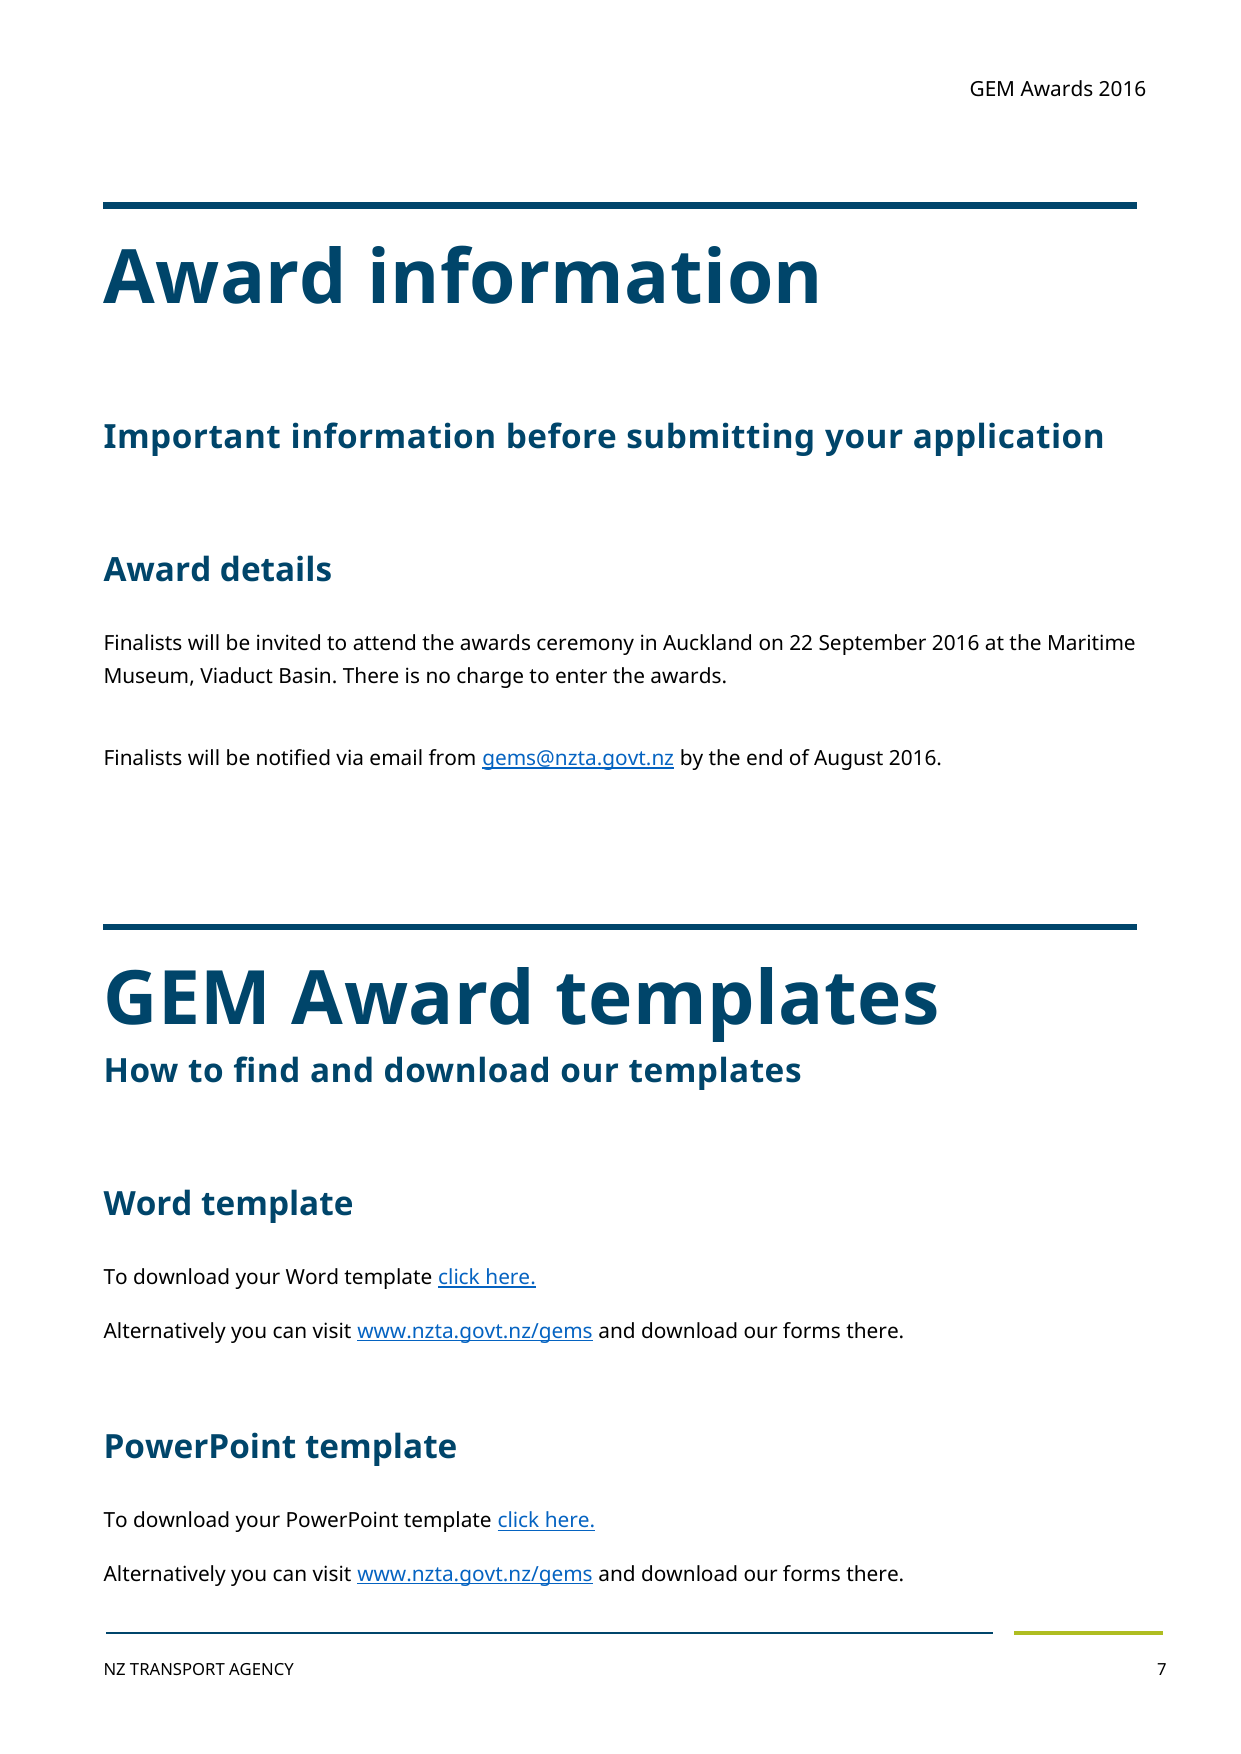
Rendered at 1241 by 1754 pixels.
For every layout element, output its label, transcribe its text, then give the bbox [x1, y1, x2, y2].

text Alternatively you can visit www.nzta.govt.nz/gems and download our forms there. [103, 1559, 1137, 1587]
subtitle Award details [103, 546, 1137, 591]
text To download your Word template click here. [103, 1262, 1137, 1291]
text Finalists will be notified via email from gems@nzta.govt.nz by the end of August 2016. [103, 743, 1137, 771]
subtitle Award information [103, 209, 1137, 325]
text Alternatively you can visit www.nzta.govt.nz/gems and download our forms there. [103, 1316, 1137, 1344]
subtitle GEM Award templates How to find and download our templates [103, 930, 1137, 1092]
subtitle PowerPoint template [103, 1423, 1137, 1468]
subtitle Word template [103, 1179, 1137, 1225]
subtitle Important information before submitting your application [103, 392, 1137, 458]
text To download your PowerPoint template click here. [103, 1506, 1137, 1534]
text Finalists will be invited to attend the awards ceremony in Auckland on 22 September 2016 at the Maritime Museum, Viaduct Basin. There is no charge to enter the awards. [103, 628, 1137, 689]
